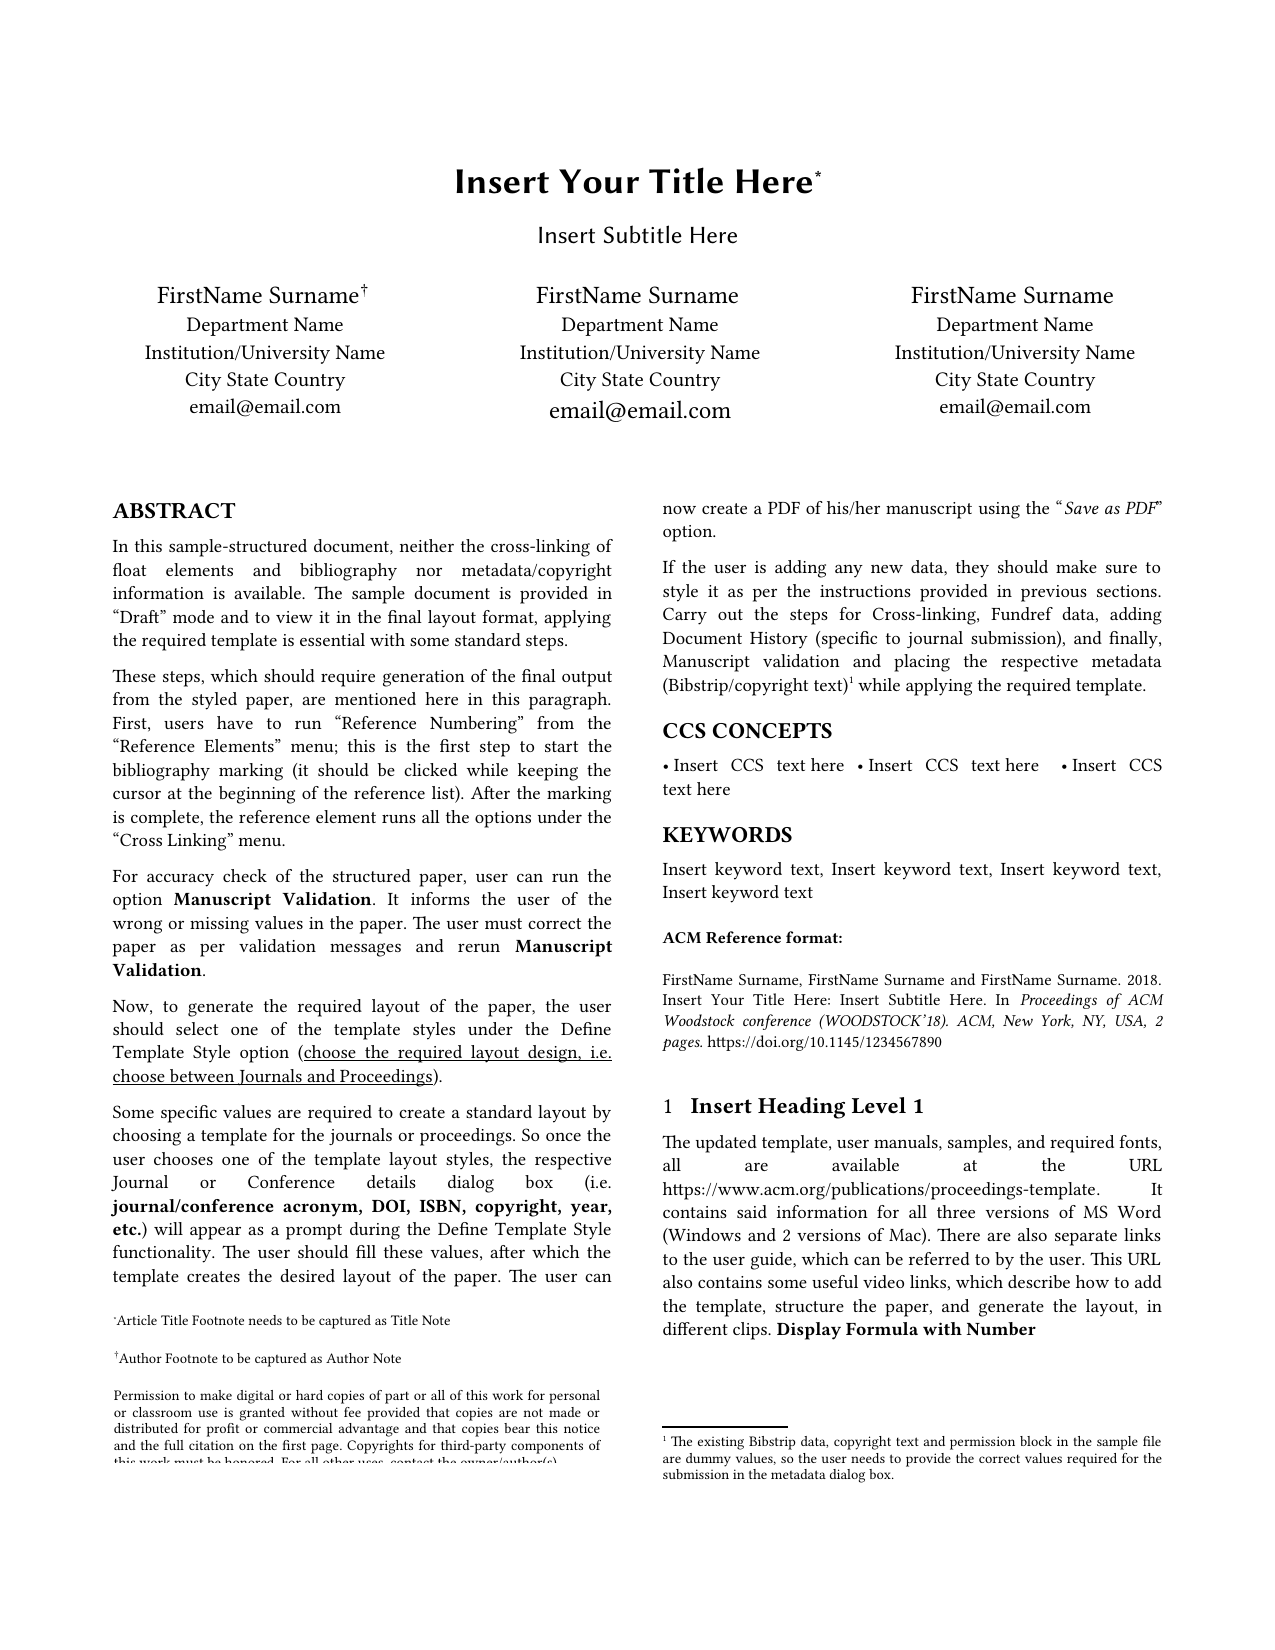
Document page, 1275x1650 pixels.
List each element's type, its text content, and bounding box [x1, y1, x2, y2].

text FirstName Surname, FirstName Surname and FirstName Surname. 2018. Insert Your Title Here: Insert Subtitle Here. In Proceedings of ACM Woodstock conference (WOODSTOCK’18). ACM, New York, NY, USA, 2 pages. https://doi.org/10.1145/1234567890 [662, 970, 1162, 1052]
text For accuracy check of the structured paper, user can run the option Manuscript Validation. It informs the user of the wrong or missing values in the paper. The user must correct the paper as per validation messages and rerun Manuscript Validation. [112, 866, 612, 981]
text • Insert CCS text here • Insert CCS text here • Insert CCS text here [662, 755, 1162, 799]
text Some specific values are required to create a standard layout by choosing a template for the journals or proceedings. So once the user chooses one of the template layout styles, the respective Journal or Conference details dialog box (i.e. journal/conference acronym, DOI, ISBN, copyright, year, etc.) will appear as a prompt during the Define Template Style functionality. The user should fill these values, after which the template creates the desired layout of the paper. The user can now create a PDF of his/her manuscript using the “Save as PDF” option. [112, 1102, 612, 1287]
text FirstName Surname Department Name Institution/University Name City State Country email@email.com [862, 281, 1162, 419]
text ACM Reference format: [662, 928, 1162, 947]
text The updated template, user manuals, samples, and required fonts, all are available at the URL https://www.acm.org/publications/proceedings-template. It contains said information for all three versions of MS Word (Windows and 2 versions of Mac). There are also separate links to the user guide, which can be referred to by the user. This URL also contains some useful video links, which describe how to add the template, structure the paper, and generate the layout, in different clips. Display Formula with Number [662, 1131, 1162, 1340]
text FirstName Surname† Department Name Institution/University Name City State Country email@email.com [112, 281, 412, 419]
text Insert keyword text, Insert keyword text, Insert keyword text, Insert keyword text [662, 859, 1162, 903]
text 1 Insert Heading Level 1 [662, 1093, 1162, 1119]
text FirstName Surname Department Name Institution/University Name City State Country email@email.com [487, 281, 787, 424]
text KEYWORDS [662, 822, 1162, 848]
text In this sample-structured document, neither the cross-linking of float elements and bibliography nor metadata/copyright information is available. The sample document is provided in “Draft” mode and to view it in the final layout format, applying the required template is essential with some standard steps. [112, 536, 612, 651]
text ∗Article Title Footnote needs to be captured as Title Note [113, 1313, 601, 1329]
text If the user is adding any new data, they should make sure to style it as per the instructions provided in previous sections. Carry out the steps for Cross-linking, Fundref data, adding Document History (specific to journal submission), and finally, Manuscript validation and placing the respective metadata (Bibstrip/copyright text) while applying the required template. [662, 557, 1162, 696]
text CCS CONCEPTS [662, 718, 1162, 744]
text Now, to generate the required layout of the paper, the user should select one of the template styles under the Define Template Style option (choose the required layout design, i.e. choose between Journals and Proceedings). [112, 995, 612, 1087]
text These steps, which should require generation of the final output from the styled paper, are mentioned here in this paragraph. First, users have to run “Reference Numbering” from the “Reference Elements” menu; this is the first step to start the bibliography marking (it should be clicked while keeping the cursor at the beginning of the reference list). After the marking is complete, the reference element runs all the options under the “Cross Linking” menu. [112, 666, 612, 851]
text ABSTRACT [112, 498, 612, 524]
text †Author Footnote to be captured as Author Note [113, 1350, 601, 1367]
title Insert Your Title Here∗ [112, 160, 1162, 202]
subtitle Insert Subtitle Here [112, 221, 1162, 249]
text Permission to make digital or hard copies of part or all of this work for personal or classroom use is granted without fee provided that copies are not made or distributed for profit or commercial advantage and that copies bear this notice and the full citation on the first page. Copyrights for third-party components of this work must be honored. For all other uses, contact the owner/author(s). [113, 1388, 601, 1463]
